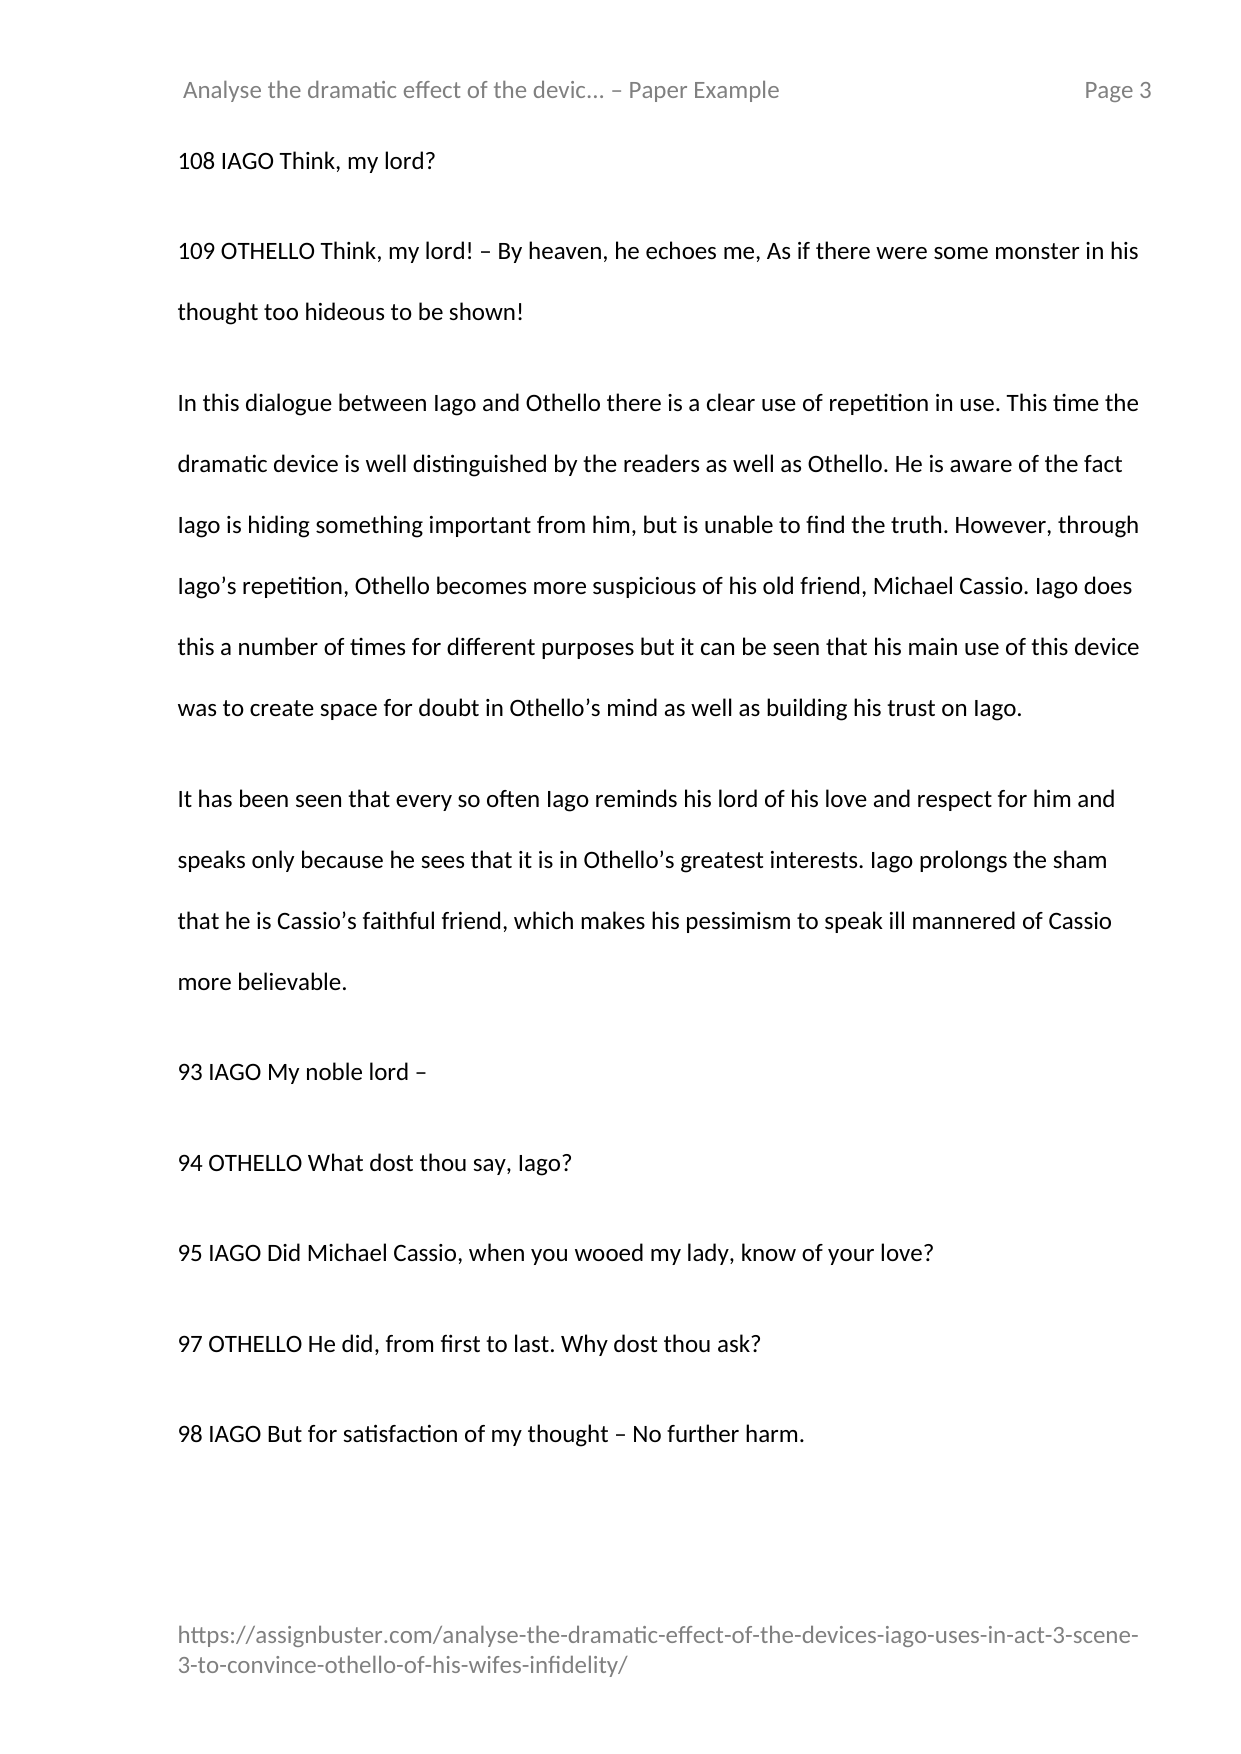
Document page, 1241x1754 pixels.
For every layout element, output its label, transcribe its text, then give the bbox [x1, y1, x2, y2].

text It has been seen that every so often Iago reminds his lord of his love and respect for him and speaks only because he sees that it is in Othello’s greatest interests. Iago prolongs the sham that he is Cassio’s faithful friend, which makes his pessimism to speak ill mannered of Cassio more believable. [177, 783, 1152, 996]
text 95 IAGO Did Michael Cassio, when you wooed my lady, know of your love? [177, 1237, 1152, 1268]
text 97 OTHELLO He did, from first to last. Why dost thou ask? [177, 1328, 1152, 1358]
text 93 IAGO My noble lord – [177, 1056, 1152, 1087]
text 94 OTHELLO What dost thou say, Iago? [177, 1147, 1152, 1177]
text 98 IAGO But for satisfaction of my thought – No further harm. [177, 1418, 1152, 1449]
text In this dialogue between Iago and Othello there is a clear use of repetition in use. This time the dramatic device is well distinguished by the readers as well as Othello. He is aware of the fact Iago is hiding something important from him, but is unable to find the truth. However, through Iago’s repetition, Othello becomes more suspicious of his old friend, Michael Cassio. Iago does this a number of times for different purposes but it can be seen that his main use of this device was to create space for doubt in Othello’s mind as well as building his trust on Iago. [177, 387, 1152, 723]
text 108 IAGO Think, my lord? [177, 145, 1152, 176]
text 109 OTHELLO Think, my lord! – By heaven, he echoes me, As if there were some monster in his thought too hideous to be shown! [177, 236, 1152, 327]
